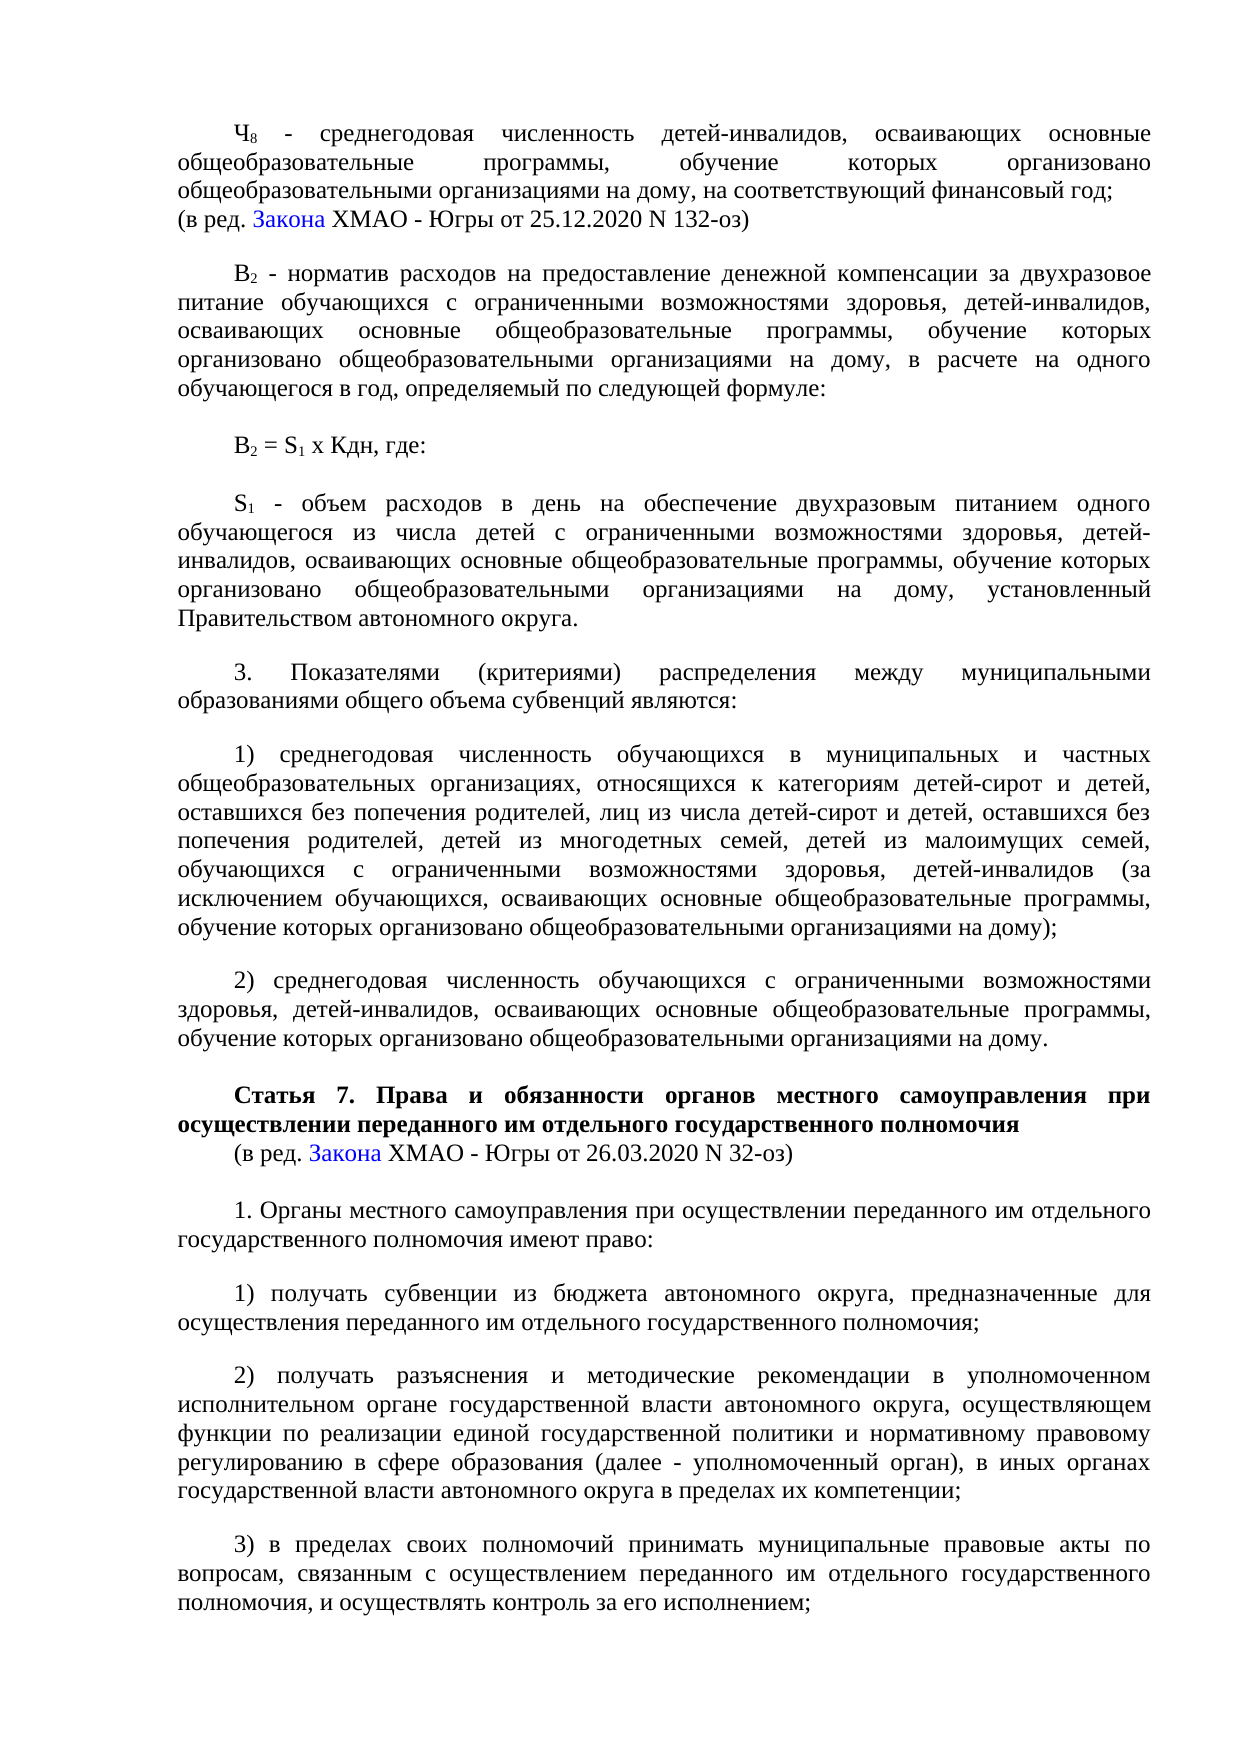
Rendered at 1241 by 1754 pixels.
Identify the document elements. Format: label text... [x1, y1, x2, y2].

text 3) в пределах своих полномочий принимать муниципальные правовые акты по вопросам, связанным с осуществлением переданного им отдельного государственного полномочия, и осуществлять контроль за его исполнением; [177, 1529, 1152, 1616]
text 2) среднегодовая численность обучающихся с ограниченными возможностями здоровья, детей-инвалидов, осваивающих основные общеобразовательные программы, обучение которых организовано общеобразовательными организациями на дому. [177, 966, 1152, 1052]
text B2 = S1 x Кдн, где: [177, 431, 1152, 459]
text (в ред. Закона ХМАО - Югры от 26.03.2020 N 32-оз) [177, 1138, 1152, 1167]
text 3. Показателями (критериями) распределения между муниципальными образованиями общего объема субвенций являются: [177, 657, 1152, 714]
text 1) получать субвенции из бюджета автономного округа, предназначенные для осуществления переданного им отдельного государственного полномочия; [177, 1278, 1152, 1336]
text 2) получать разъяснения и методические рекомендации в уполномоченном исполнительном органе государственной власти автономного округа, осуществляющем функции по реализации единой государственной политики и нормативному правовому регулированию в сфере образования (далее - уполномоченный орган), в иных органах государственной власти автономного округа в пределах их компетенции; [177, 1361, 1152, 1504]
text 1) среднегодовая численность обучающихся в муниципальных и частных общеобразовательных организациях, относящихся к категориям детей-сирот и детей, оставшихся без попечения родителей, лиц из числа детей-сирот и детей, оставшихся без попечения родителей, детей из многодетных семей, детей из малоимущих семей, обучающихся с ограниченными возможностями здоровья, детей-инвалидов (за исключением обучающихся, осваивающих основные общеобразовательные программы, обучение которых организовано общеобразовательными организациями на дому); [177, 739, 1152, 941]
text S1 - объем расходов в день на обеспечение двухразовым питанием одного обучающегося из числа детей с ограниченными возможностями здоровья, детей-инвалидов, осваивающих основные общеобразовательные программы, обучение которых организовано общеобразовательными организациями на дому, установленный Правительством автономного округа. [177, 488, 1152, 632]
text 1. Органы местного самоуправления при осуществлении переданного им отдельного государственного полномочия имеют право: [177, 1196, 1152, 1253]
text B2 - норматив расходов на предоставление денежной компенсации за двухразовое питание обучающихся с ограниченными возможностями здоровья, детей-инвалидов, осваивающих основные общеобразовательные программы, обучение которых организовано общеобразовательными организациями на дому, в расчете на одного обучающегося в год, определяемый по следующей формуле: [177, 258, 1152, 402]
text Статья 7. Права и обязанности органов местного самоуправления при осуществлении переданного им отдельного государственного полномочия [177, 1081, 1152, 1138]
text (в ред. Закона ХМАО - Югры от 25.12.2020 N 132-оз) [177, 204, 1152, 233]
text Ч8 - среднегодовая численность детей-инвалидов, осваивающих основные общеобразовательные программы, обучение которых организовано общеобразовательными организациями на дому, на соответствующий финансовый год; [177, 118, 1152, 204]
